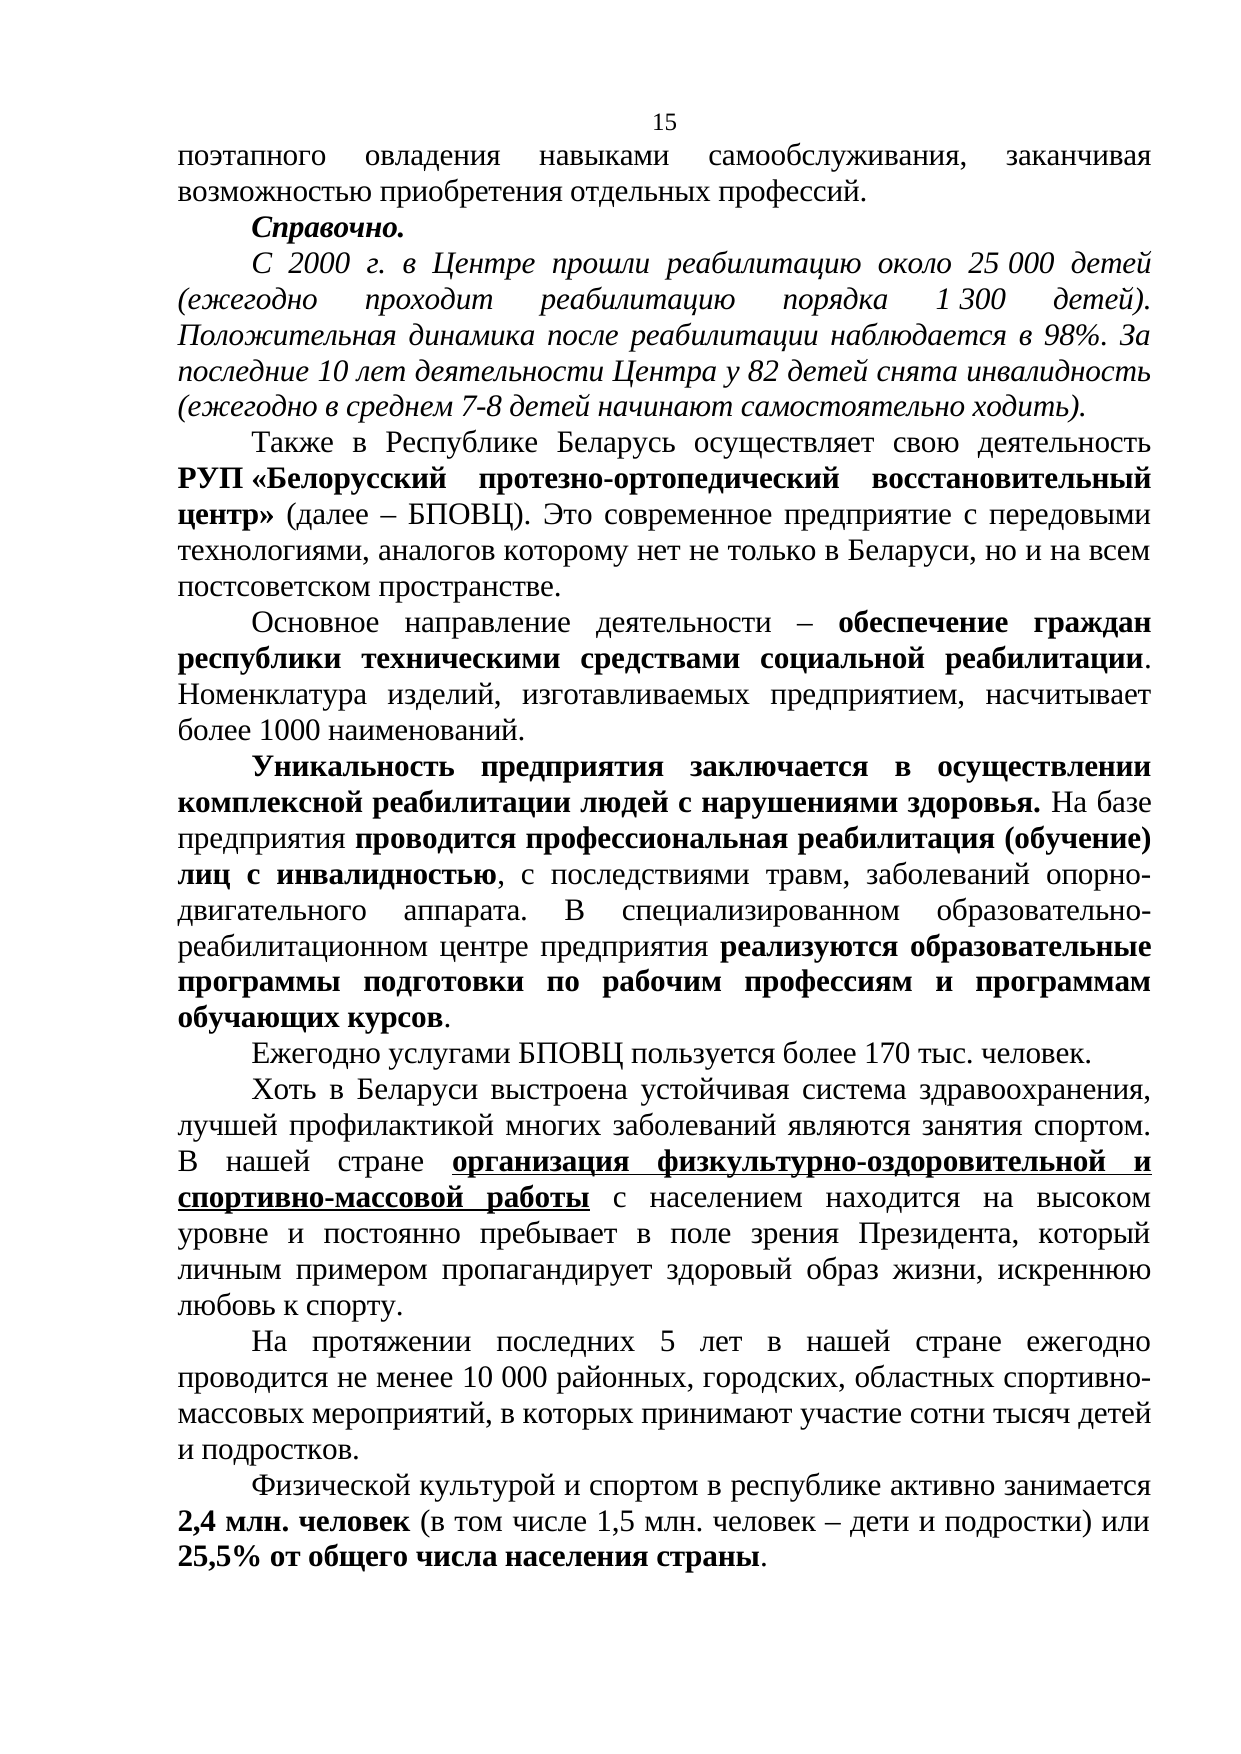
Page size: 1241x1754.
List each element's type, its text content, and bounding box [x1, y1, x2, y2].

text Уникальность предприятия заключается в осуществлении комплексной реабилитации людей с нарушениями здоровья. На базе предприятия проводится профессиональная реабилитация (обучение) лиц с инвалидностью, с последствиями травм, заболеваний опорно-двигательного аппарата. В специализированном образовательно-реабилитационном центре предприятия реализуются образовательные программы подготовки по рабочим профессиям и программам обучающих курсов. [177, 747, 1152, 1034]
text С 2000 г. в Центре прошли реабилитацию около 25 000 детей (ежегодно проходит реабилитацию порядка 1 300 детей). Положительная динамика после реабилитации наблюдается в 98%. За последние 10 лет деятельности Центра у 82 детей снята инвалидность (ежегодно в среднем 7-8 детей начинают самостоятельно ходить). [177, 244, 1152, 424]
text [177, 136, 1152, 208]
text Справочно. [177, 208, 1152, 244]
text Основное направление деятельности – обеспечение граждан республики техническими средствами социальной реабилитации. Номенклатура изделий, изготавливаемых предприятием, насчитывает более 1000 наименований. [177, 603, 1152, 747]
text Ежегодно услугами БПОВЦ пользуется более 170 тыс. человек. [177, 1034, 1152, 1071]
text Хоть в Беларуси выстроена устойчивая система здравоохранения, лучшей профилактикой многих заболеваний являются занятия спортом. В нашей стране организация физкультурно-оздоровительной и спортивно-массовой работы с населением находится на высоком уровне и постоянно пребывает в поле зрения Президента, который личным примером пропагандирует здоровый образ жизни, искреннюю любовь к спорту. [177, 1071, 1152, 1322]
text На протяжении последних 5 лет в нашей стране ежегодно проводится не менее 10 000 районных, городских, областных спортивно-массовых мероприятий, в которых принимают участие сотни тысяч детей и подростков. [177, 1322, 1152, 1466]
text Физической культурой и спортом в республике активно занимается 2,4 млн. человек (в том числе 1,5 млн. человек – дети и подростки) или 25,5% от общего числа населения страны. [177, 1466, 1152, 1574]
text Также в Республике Беларусь осуществляет свою деятельность РУП «Белорусский протезно-ортопедический восстановительный центр» (далее – БПОВЦ). Это современное предприятие с передовыми технологиями, аналогов которому нет не только в Беларуси, но и на всем постсоветском пространстве. [177, 424, 1152, 603]
